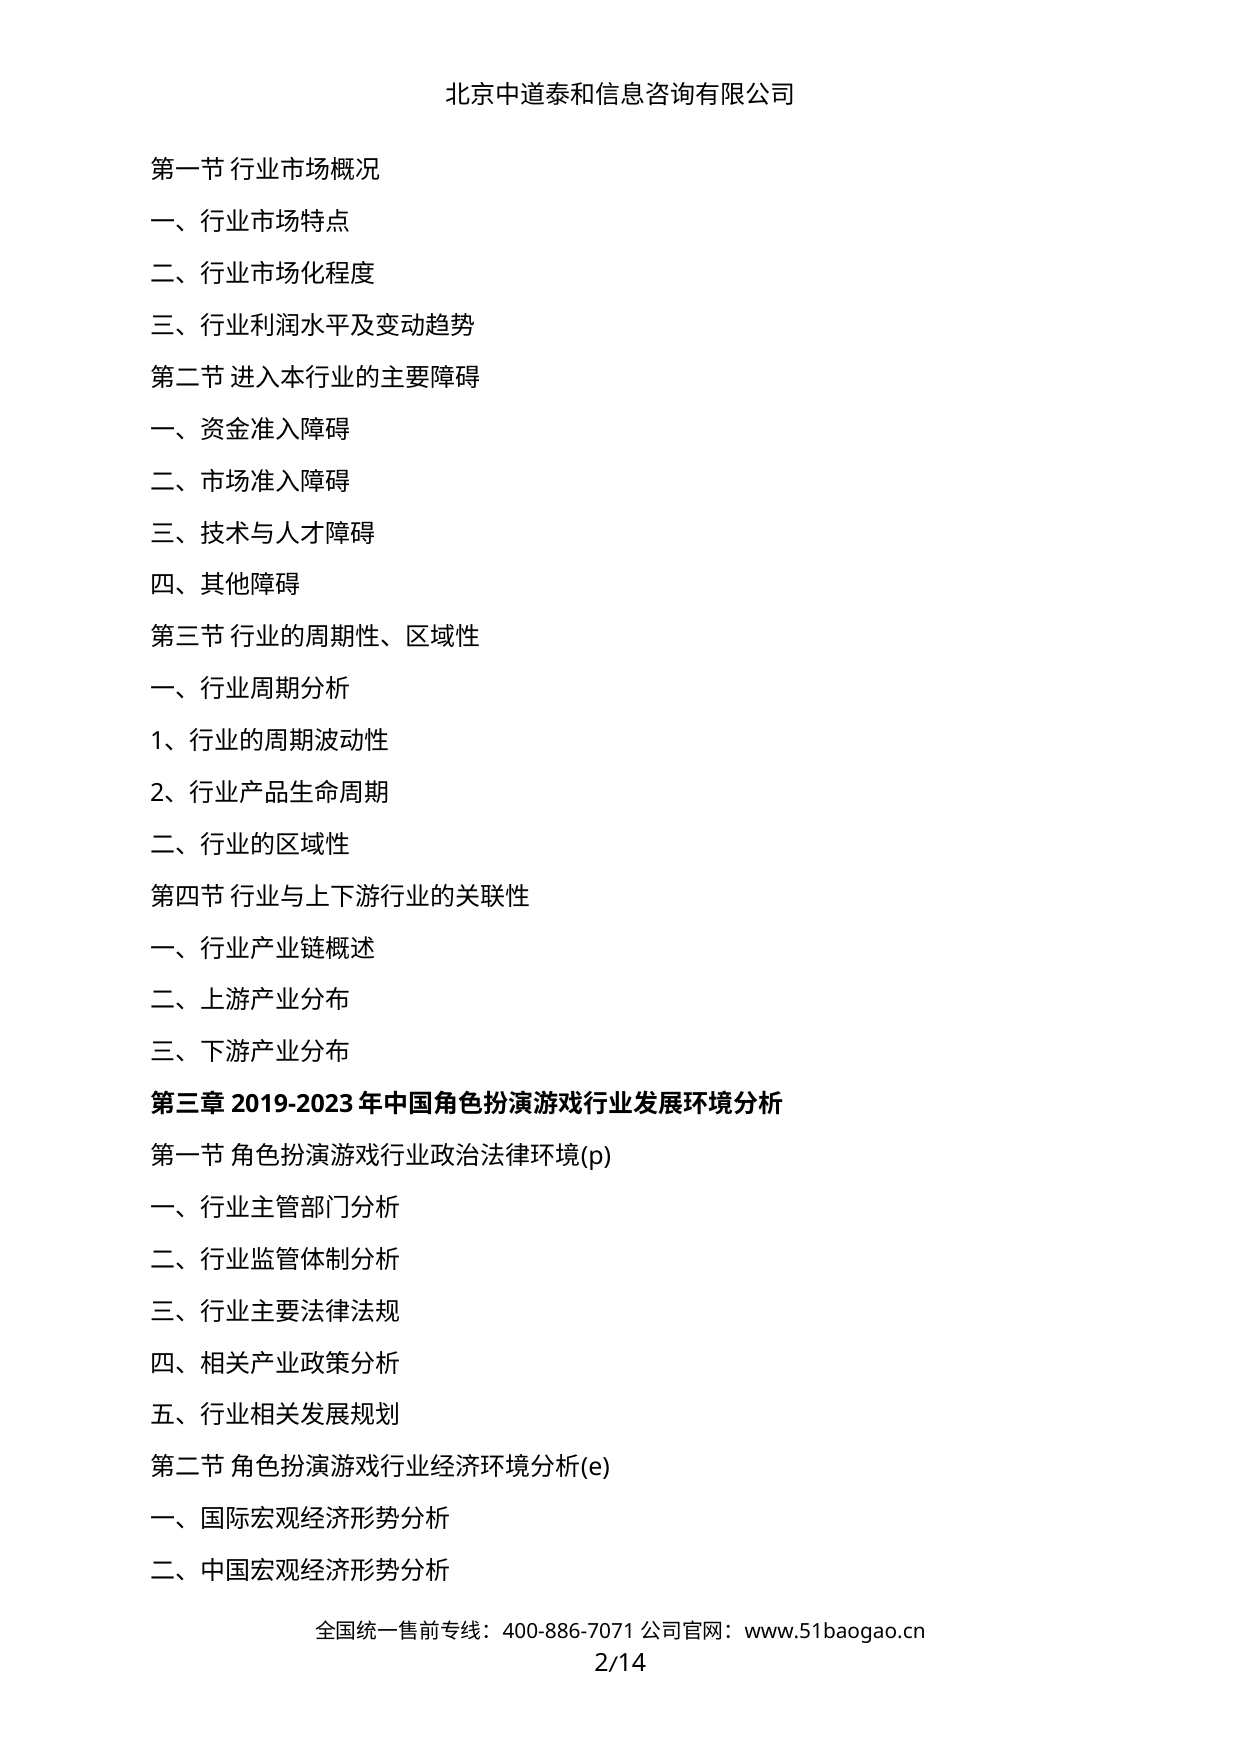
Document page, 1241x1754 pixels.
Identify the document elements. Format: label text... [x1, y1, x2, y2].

text 一、资金准入障碍 [150, 409, 1090, 446]
text 二、行业市场化程度 [150, 254, 1090, 290]
text 一、国际宏观经济形势分析 [150, 1499, 1090, 1535]
text 三、行业利润水平及变动趋势 [150, 306, 1090, 342]
text 三、下游产业分布 [150, 1032, 1090, 1068]
text 二、中国宏观经济形势分析 [150, 1551, 1090, 1587]
text 四、相关产业政策分析 [150, 1343, 1090, 1379]
text 一、行业周期分析 [150, 669, 1090, 705]
text 第二节 角色扮演游戏行业经济环境分析(e) [150, 1447, 1090, 1483]
text 第一节 角色扮演游戏行业政治法律环境(p) [150, 1136, 1090, 1172]
text 二、行业的区域性 [150, 824, 1090, 861]
text 第三节 行业的周期性、区域性 [150, 617, 1090, 653]
text 二、行业监管体制分析 [150, 1239, 1090, 1276]
text 2、行业产品生命周期 [150, 772, 1090, 809]
text 第三章 2019-2023年中国角色扮演游戏行业发展环境分析 [150, 1084, 1090, 1120]
text 二、上游产业分布 [150, 980, 1090, 1016]
text 五、行业相关发展规划 [150, 1395, 1090, 1431]
text 第四节 行业与上下游行业的关联性 [150, 876, 1090, 912]
text 一、行业主管部门分析 [150, 1187, 1090, 1224]
text 三、行业主要法律法规 [150, 1291, 1090, 1327]
text 一、行业市场特点 [150, 202, 1090, 238]
text 二、市场准入障碍 [150, 461, 1090, 497]
text 四、其他障碍 [150, 565, 1090, 601]
text 一、行业产业链概述 [150, 928, 1090, 964]
text 第二节 进入本行业的主要障碍 [150, 357, 1090, 394]
text 1、行业的周期波动性 [150, 721, 1090, 757]
text 第一节 行业市场概况 [150, 150, 1090, 186]
text 三、技术与人才障碍 [150, 513, 1090, 549]
